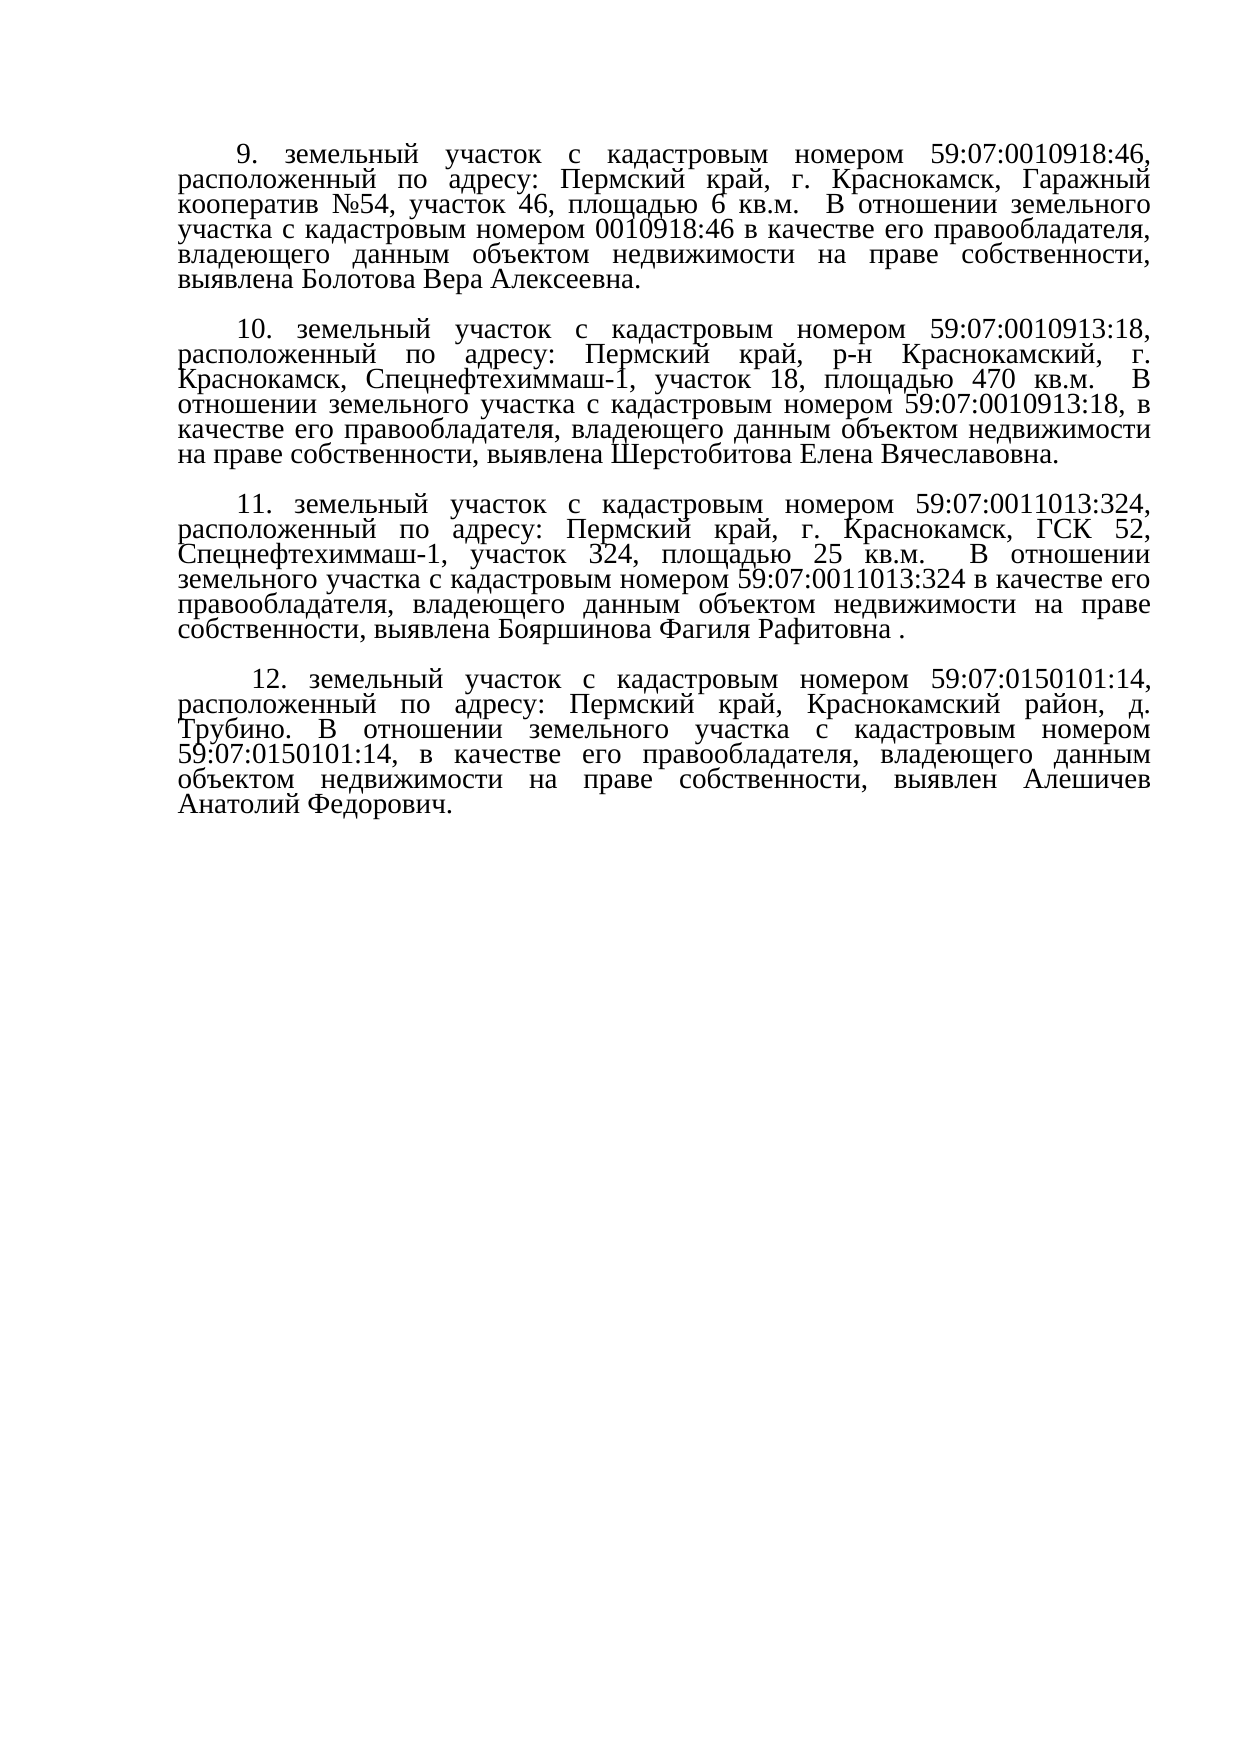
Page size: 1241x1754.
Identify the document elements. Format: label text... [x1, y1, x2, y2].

text 10. земельный участок с кадастровым номером 59:07:0010913:18, расположенный по адресу: Пермский край, р-н Краснокамский, г. Краснокамск, Спецнефтехиммаш-1, участок 18, площадью 470 кв.м. В отношении земельного участка с кадастровым номером 59:07:0010913:18, в качестве его правообладателя, владеющего данным объектом недвижимости на праве собственности, выявлена Шерстобитова Елена Вячеславовна. [177, 318, 1152, 468]
text 11. земельный участок с кадастровым номером 59:07:0011013:324, расположенный по адресу: Пермский край, г. Краснокамск, ГСК 52, Спецнефтехиммаш-1, участок 324, площадью 25 кв.м. В отношении земельного участка с кадастровым номером 59:07:0011013:324 в качестве его правообладателя, владеющего данным объектом недвижимости на праве собственности, выявлена Бояршинова Фагиля Рафитовна . [177, 493, 1152, 643]
text 9. земельный участок с кадастровым номером 59:07:0010918:46, расположенный по адресу: Пермский край, г. Краснокамск, Гаражный кооператив №54, участок 46, площадью 6 кв.м. В отношении земельного участка с кадастровым номером 0010918:46 в качестве его правообладателя, владеющего данным объектом недвижимости на праве собственности, выявлена Болотова Вера Алексеевна. [177, 143, 1152, 293]
text 12. земельный участок с кадастровым номером 59:07:0150101:14, расположенный по адресу: Пермский край, Краснокамский район, д. Трубино. В отношении земельного участка с кадастровым номером 59:07:0150101:14, в качестве его правообладателя, владеющего данным объектом недвижимости на праве собственности, выявлен Алешичев Анатолий Федорович. [177, 668, 1152, 818]
